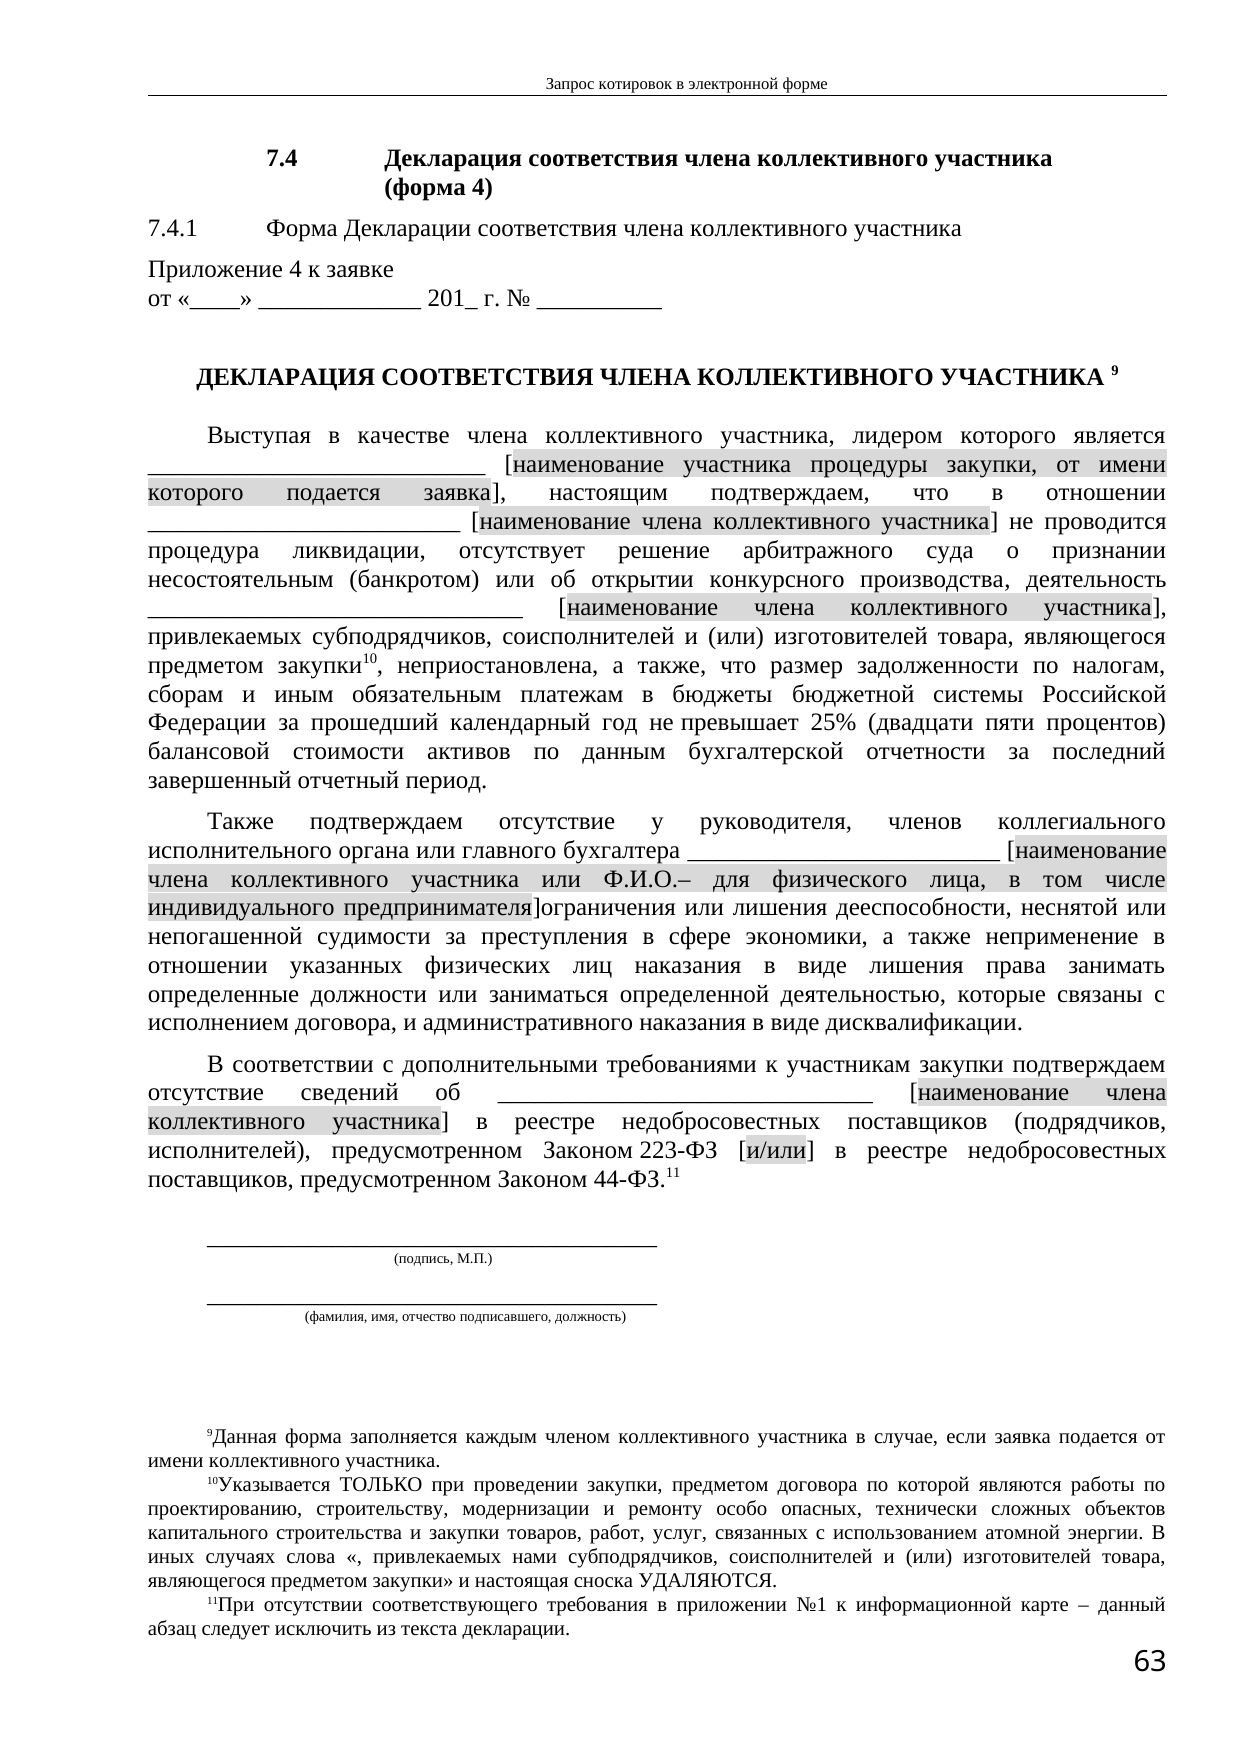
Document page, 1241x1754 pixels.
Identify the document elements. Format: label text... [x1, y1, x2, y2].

text Также подтверждаем отсутствие у руководителя, членов коллегиального исполнительного органа или главного бухгалтера _________________________ [наименование члена коллективного участника или Ф.И.О.– для физического лица, в том числе индивидуального предпринимателя]ограничения или лишения дееспособности, неснятой или непогашенной судимости за преступления в сфере экономики, а также неприменение в отношении указанных физических лиц наказания в виде лишения права занимать определенные должности или заниматься определенной деятельностью, которые связаны с исполнением договора, и административного наказания в виде дисквалификации. [148, 892, 1167, 1036]
text ____________________________________ [148, 1279, 1167, 1307]
text Выступая в качестве члена коллективного участника, лидером которого является ___________________________ [наименование участника процедуры закупки, от имени которого подается заявка], настоящим подтверждаем, что в отношении _________________________ [наименование члена коллективного участника] не проводится процедура ликвидации, отсутствует решение арбитражного суда о признании несостоятельным (банкротом) или об открытии конкурсного производства, деятельность ______________________________ [наименование члена коллективного участника], привлекаемых субподрядчиков, соисполнителей и (или) изготовителей товара, являющегося предметом закупки, неприостановлена, а также, что размер задолженности по налогам, сборам и иным обязательным платежам в бюджеты бюджетной системы Российской Федерации за прошедший календарный год не превышает 25% (двадцати пяти процентов) балансовой стоимости активов по данным бухгалтерской отчетности за последний завершенный отчетный период. [148, 420, 1167, 794]
text Декларация соответствия члена коллективного участника (форма 4) [266, 143, 1167, 201]
text ____________________________________ [148, 1221, 1167, 1250]
text В соответствии с дополнительными требованиями к участникам закупки подтверждаем отсутствие сведений об ______________________________ [наименование члена коллективного участника] в реестре недобросовестных поставщиков (подрядчиков, исполнителей), предусмотренном Законом 223-ФЗ [и/или] в реестре недобросовестных поставщиков, предусмотренном Законом 44-ФЗ. [148, 1049, 1167, 1192]
text ДЕКЛАРАЦИЯ СООТВЕТСТВИЯ ЧЛЕНА КОЛЛЕКТИВНОГО УЧАСТНИКА [148, 362, 1167, 391]
text (фамилия, имя, отчество подписавшего, должность) [148, 1307, 783, 1336]
text Также подтверждаем отсутствие у руководителя, членов коллегиального исполнительного органа или главного бухгалтера _________________________ [наименование члена коллективного участника или Ф.И.О.– для физического лица, в том числе индивидуального предпринимателя]ограничения или лишения дееспособности, неснятой или непогашенной судимости за преступления в сфере экономики, а также неприменение в отношении указанных физических лиц наказания в виде лишения права занимать определенные должности или заниматься определенной деятельностью, которые связаны с исполнением договора, и административного наказания в виде дисквалификации. [148, 806, 1167, 864]
text (подпись, М.П.) [148, 1250, 738, 1279]
list Приложение 4 к заявке от «____» _____________ 201_ г. № __________ [148, 254, 1167, 312]
text Форма Декларации соответствия члена коллективного участника [148, 213, 1167, 242]
